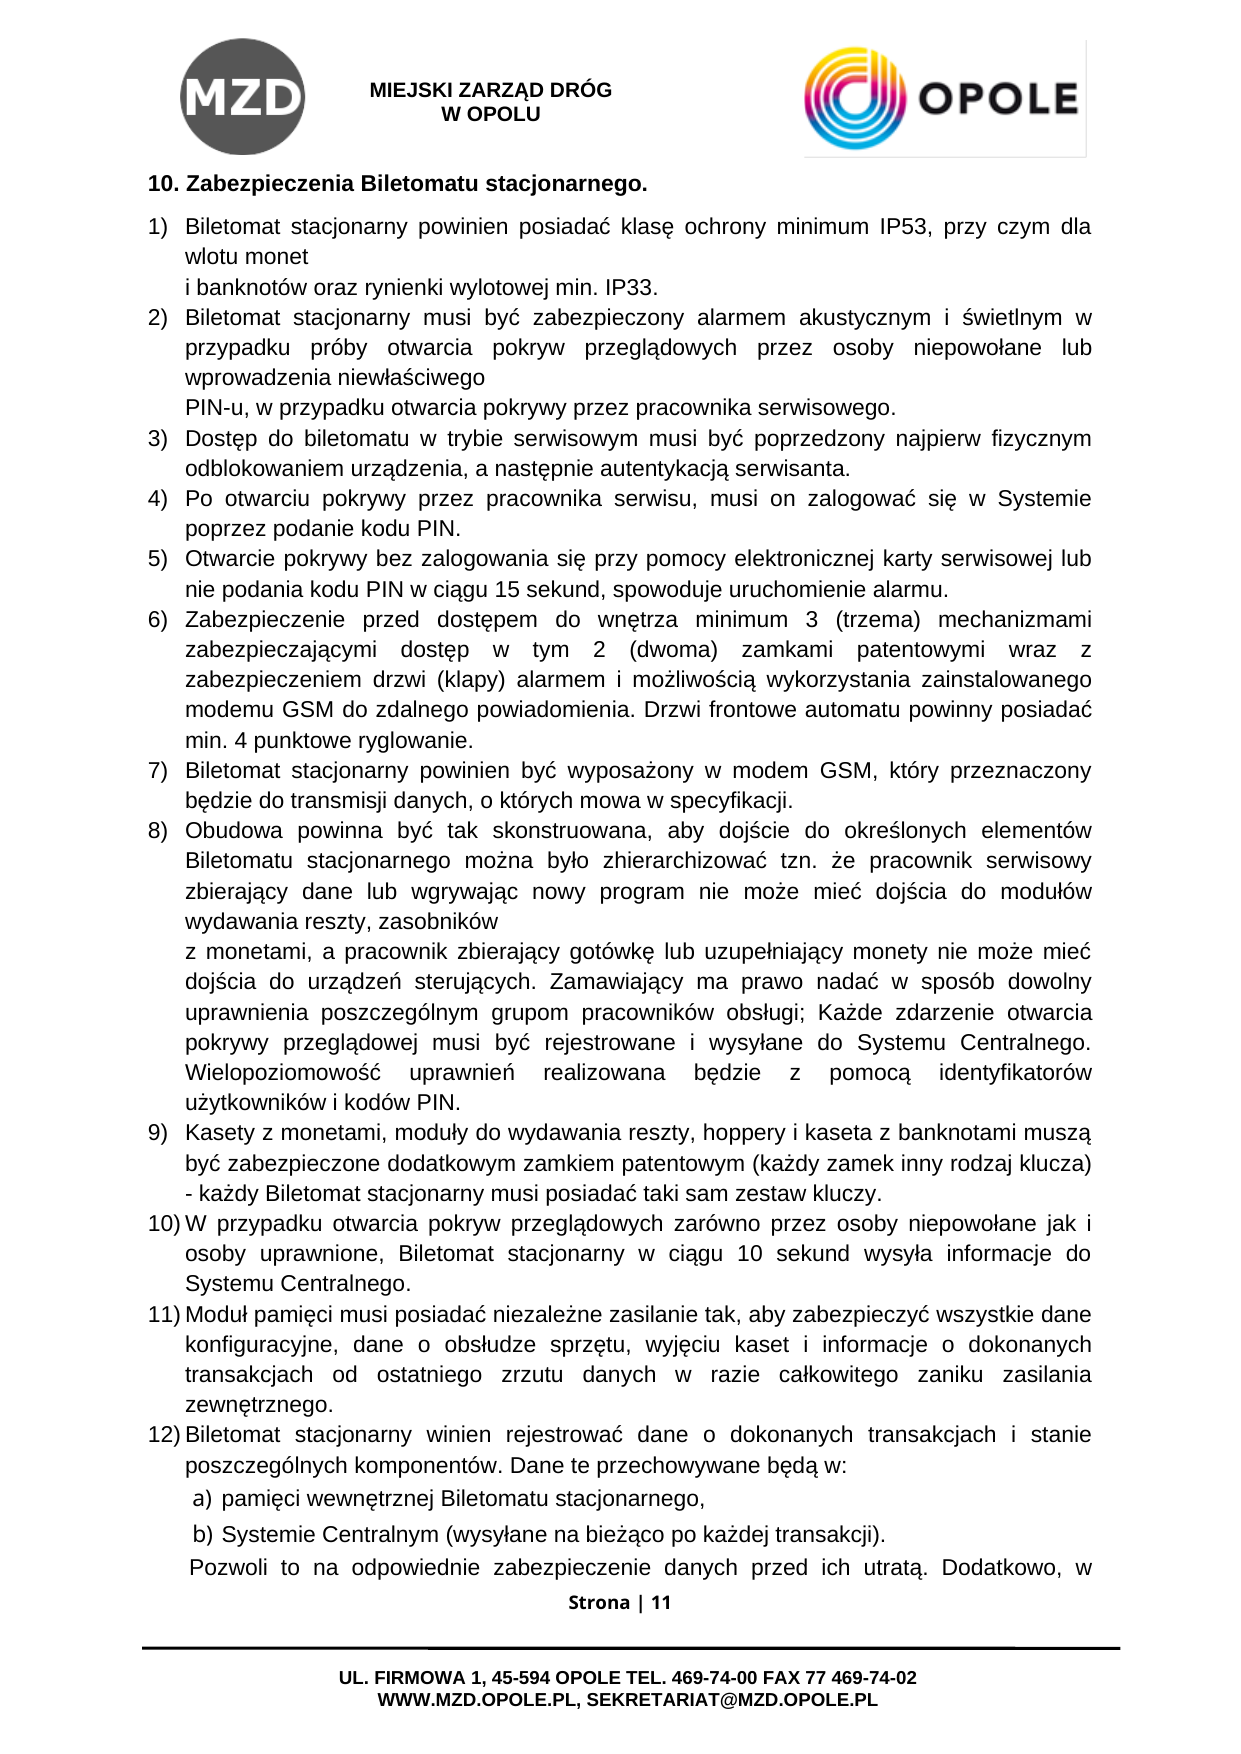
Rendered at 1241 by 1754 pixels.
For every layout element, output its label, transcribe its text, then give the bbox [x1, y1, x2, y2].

list pamięci wewnętrznej Biletomatu stacjonarnego, [192, 1482, 1093, 1513]
list W przypadku otwarcia pokryw przeglądowych zarówno przez osoby niepowołane jak i osoby uprawnione, Biletomat stacjonarny w ciągu 10 sekund wysyła informacje do Systemu Centralnego. [148, 1210, 1093, 1297]
list Dostęp do biletomatu w trybie serwisowym musi być poprzedzony najpierw fizycznym odblokowaniem urządzenia, a następnie autentykacją serwisanta. [148, 424, 1093, 481]
list Moduł pamięci musi posiadać niezależne zasilanie tak, aby zabezpieczyć wszystkie dane konfiguracyjne, dane o obsłudze sprzętu, wyjęciu kaset i informacje o dokonanych transakcjach od ostatniego zrzutu danych w razie całkowitego zaniku zasilania zewnętrznego. [148, 1301, 1093, 1417]
list Zabezpieczenie przed dostępem do wnętrza minimum 3 (trzema) mechanizmami zabezpieczającymi dostęp w tym 2 (dwoma) zamkami patentowymi wraz z zabezpieczeniem drzwi (klapy) alarmem i możliwością wykorzystania zainstalowanego modemu GSM do zdalnego powiadomienia. Drzwi frontowe automatu powinny posiadać min. 4 punktowe ryglowanie. [148, 606, 1093, 753]
list Biletomat stacjonarny powinien posiadać klasę ochrony minimum IP53, przy czym dla wlotu monet i banknotów oraz rynienki wylotowej min. IP33. [148, 213, 1093, 300]
list Systemie Centralnym (wysyłane na bieżąco po każdej transakcji). [192, 1518, 1093, 1549]
list Kasety z monetami, moduły do wydawania reszty, hoppery i kaseta z banknotami muszą być zabezpieczone dodatkowym zamkiem patentowym (każdy zamek inny rodzaj klucza) - każdy Biletomat stacjonarny musi posiadać taki sam zestaw kluczy. [148, 1119, 1093, 1206]
list Biletomat stacjonarny powinien być wyposażony w modem GSM, który przeznaczony będzie do transmisji danych, o których mowa w specyfikacji. [148, 757, 1093, 813]
list Biletomat stacjonarny winien rejestrować dane o dokonanych transakcjach i stanie poszczególnych komponentów. Dane te przechowywane będą w: [148, 1421, 1093, 1478]
list Po otwarciu pokrywy przez pracownika serwisu, musi on zalogować się w Systemie poprzez podanie kodu PIN. [148, 485, 1093, 541]
list Biletomat stacjonarny musi być zabezpieczony alarmem akustycznym i świetlnym w przypadku próby otwarcia pokryw przeglądowych przez osoby niepowołane lub wprowadzenia niewłaściwego PIN-u, w przypadku otwarcia pokrywy przez pracownika serwisowego. [148, 304, 1093, 421]
list Otwarcie pokrywy bez zalogowania się przy pomocy elektronicznej karty serwisowej lub nie podania kodu PIN w ciągu 15 sekund, spowoduje uruchomienie alarmu. [148, 545, 1093, 602]
list Obudowa powinna być tak skonstruowana, aby dojście do określonych elementów Biletomatu stacjonarnego można było zhierarchizować tzn. że pracownik serwisowy zbierający dane lub wgrywając nowy program nie może mieć dojścia do modułów wydawania reszty, zasobników z monetami, a pracownik zbierający gotówkę lub uzupełniający monety nie może mieć dojścia do urządzeń sterujących. Zamawiający ma prawo nadać w sposób dowolny uprawnienia poszczególnym grupom pracowników obsługi; Każde zdarzenie otwarcia pokrywy przeglądowej musi być rejestrowane i wysyłane do Systemu Centralnego. Wielopoziomowość uprawnień realizowana będzie z pomocą identyfikatorów użytkowników i kodów PIN. [148, 817, 1093, 1115]
picture [804, 40, 1088, 159]
text 10. Zabezpieczenia Biletomatu stacjonarnego. [148, 170, 1093, 197]
